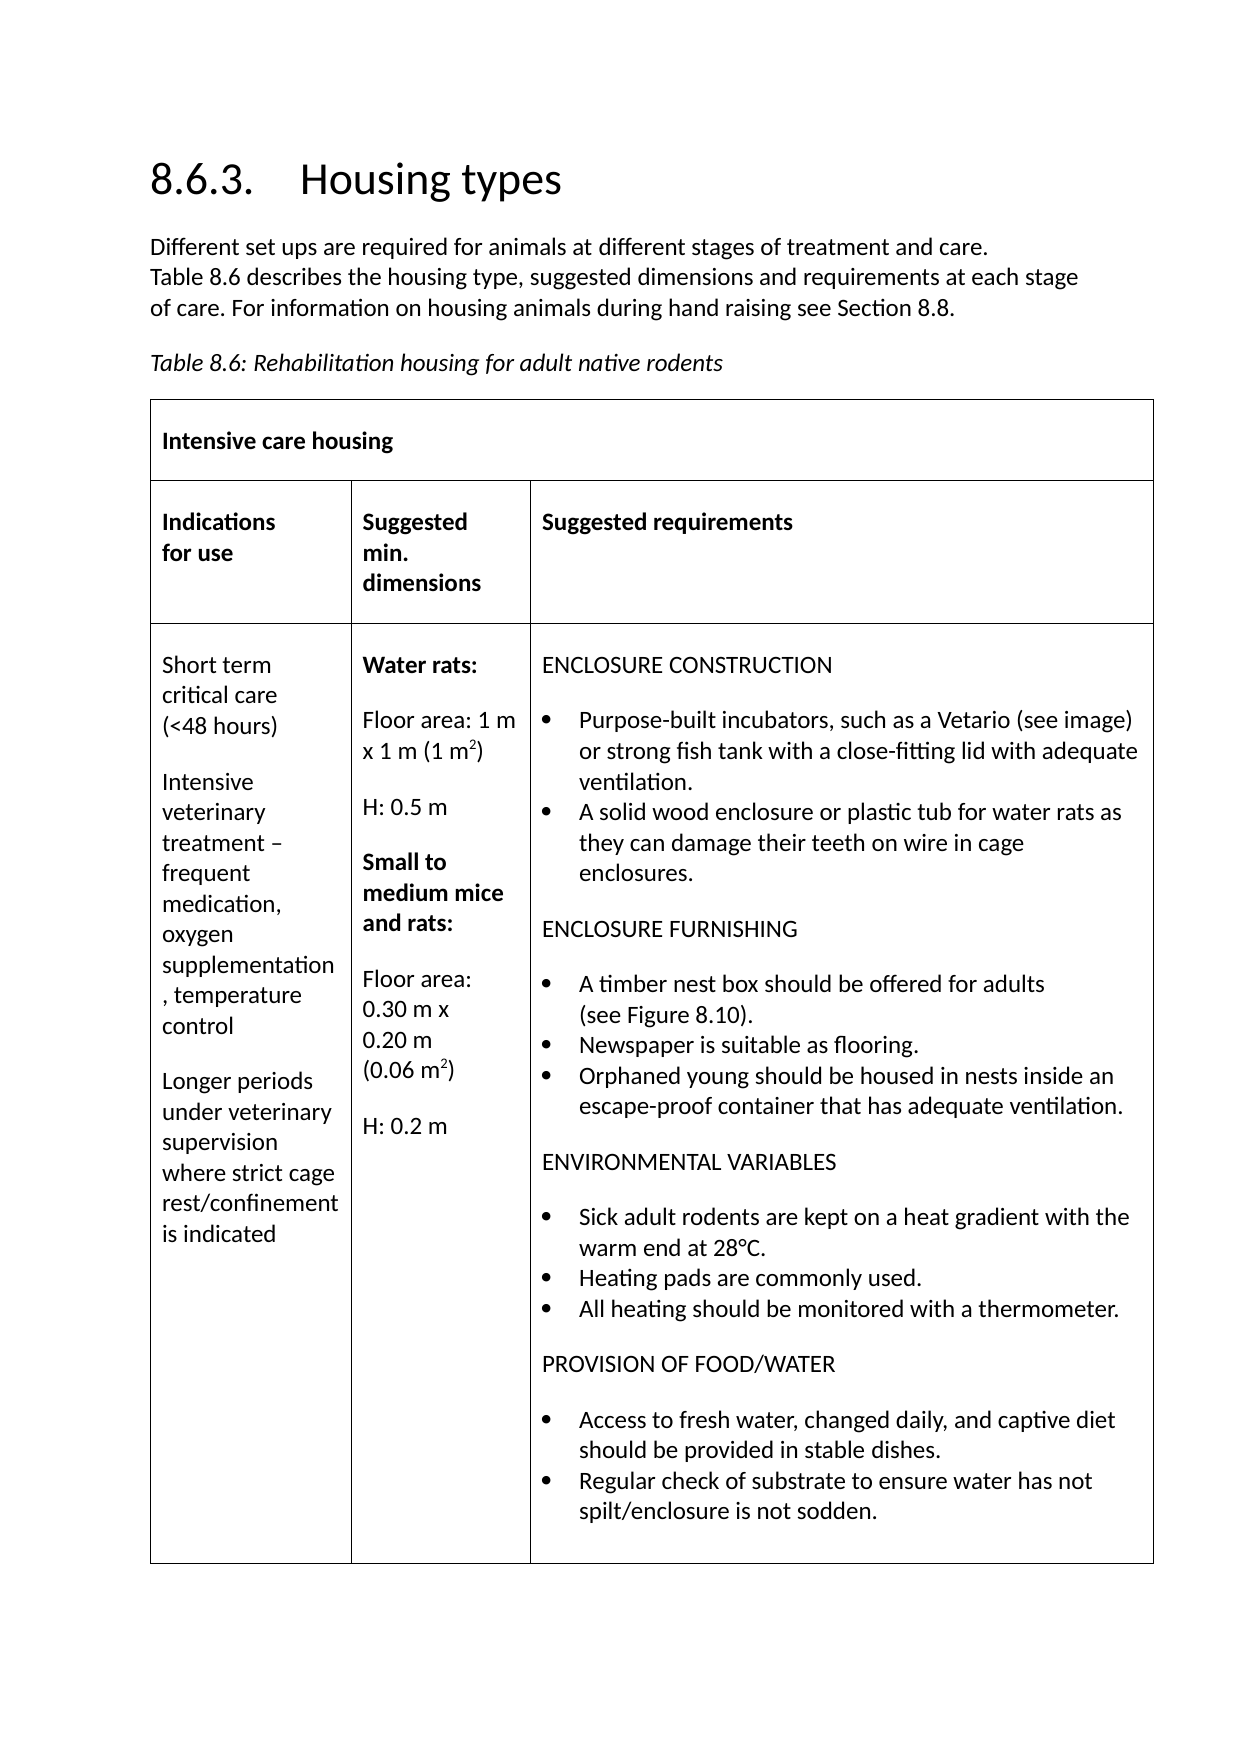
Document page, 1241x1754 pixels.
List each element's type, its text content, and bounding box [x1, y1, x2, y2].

table_cell Suggested requirements [531, 481, 1153, 623]
table_cell Water rats: Floor area: 1 m x 1 m (1 m2) H: 0.5 m Small to medium mice and rats: Floor area: 0.30 m x 0.20 m (0.06 m2) H: 0.2 m [352, 624, 530, 1563]
table_cell ENCLOSURE CONSTRUCTION Purpose-built incubators, such as a Vetario (see image) or strong fish tank with a close-fitting lid with adequate ventilation. A solid wood enclosure or plastic tub for water rats as they can damage their teeth on wire in cage enclosures. ENCLOSURE FURNISHING A timber nest box should be offered for adults (see Figure 8.10). Newspaper is suitable as flooring. Orphaned young should be housed in nests inside an escape-proof container that has adequate ventilation. ENVIRONMENTAL VARIABLES Sick adult rodents are kept on a heat gradient with the warm end at 28°C. Heating pads are commonly used. All heating should be monitored with a thermometer. PROVISION OF FOOD/WATER Access to fresh water, changed daily, and captive diet should be provided in stable dishes. Regular check of substrate to ensure water has not spilt/enclosure is not sodden. [531, 624, 1153, 1563]
table_cell Short term critical care (<48 hours) Intensive veterinary treatment – frequent medication, oxygen supplementation, temperature control Longer periods under veterinary supervision where strict cage rest/confinement is indicated [151, 624, 351, 1563]
text Table 8.6: Rehabilitation housing for adult native rodents [150, 347, 1090, 378]
table_cell Suggested min. dimensions [352, 481, 530, 623]
text Different set ups are required for animals at different stages of treatment and care. Table 8.6 describes the housing type, suggested dimensions and requirements at each stage of care. For information on housing animals during hand raising see Section 8.8. [150, 231, 1090, 322]
table_header Intensive care housing [151, 400, 1153, 480]
subtitle 8.6.3. Housing types [150, 150, 1090, 206]
table_cell Indications for use [151, 481, 351, 623]
